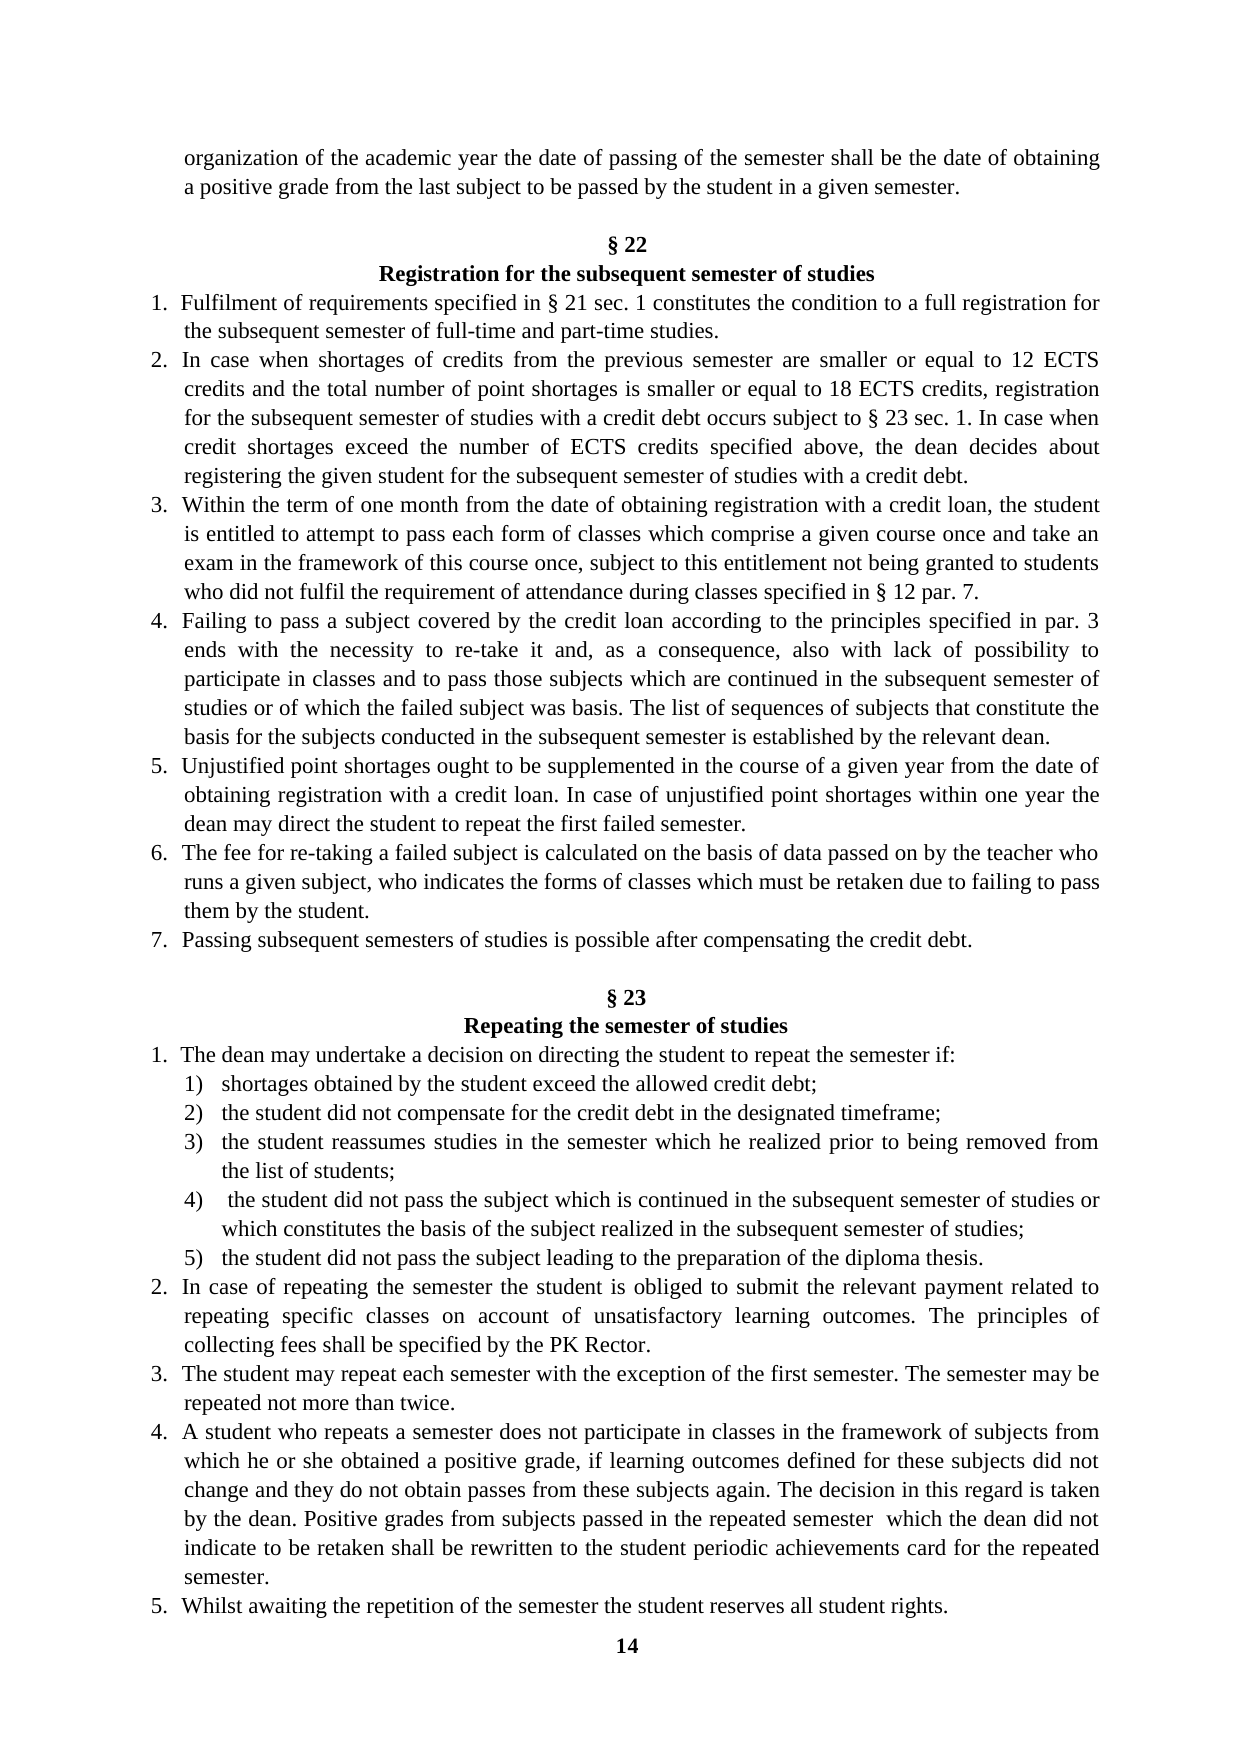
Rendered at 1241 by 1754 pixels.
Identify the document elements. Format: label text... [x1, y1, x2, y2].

list the student did not compensate for the credit debt in the designated timeframe; [184, 1099, 1101, 1126]
list Passing subsequent semesters of studies is possible after compensating the credit debt. [151, 926, 1101, 952]
list the student did not pass the subject leading to the preparation of the diploma thesis. [184, 1244, 1101, 1271]
list In case when shortages of credits from the previous semester are smaller or equal to 12 ECTS credits and the total number of point shortages is smaller or equal to 18 ECTS credits, registration for the subsequent semester of studies with a credit debt occurs subject to § 23 sec. 1. In case when credit shortages exceed the number of ECTS credits specified above, the dean decides about registering the given student for the subsequent semester of studies with a credit debt. [151, 347, 1101, 489]
text Repeating the semester of studies [151, 1013, 1101, 1039]
list the student did not pass the subject which is continued in the subsequent semester of studies or which constitutes the basis of the subject realized in the subsequent semester of studies; [184, 1186, 1101, 1242]
list The student may repeat each semester with the exception of the first semester. The semester may be repeated not more than twice. [151, 1360, 1101, 1415]
list Fulfilment of requirements specified in § 21 sec. 1 constitutes the condition to a full registration for the subsequent semester of full-time and part-time studies. [151, 289, 1101, 344]
text § 23 [151, 984, 1101, 1010]
list The fee for re-taking a failed subject is calculated on the basis of data passed on by the teacher who runs a given subject, who indicates the forms of classes which must be retaken due to failing to pass them by the student. [151, 839, 1101, 923]
list A student who repeats a semester does not participate in classes in the framework of subjects from which he or she obtained a positive grade, if learning outcomes defined for these subjects did not change and they do not obtain passes from these subjects again. The decision in this regard is taken by the dean. Positive grades from subjects passed in the repeated semester which the dean did not indicate to be retaken shall be rewritten to the student periodic achievements card for the repeated semester. [151, 1418, 1101, 1589]
text § 22 [153, 231, 1101, 257]
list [151, 144, 1101, 199]
list Unjustified point shortages ought to be supplemented in the course of a given year from the date of obtaining registration with a credit loan. In case of unjustified point shortages within one year the dean may direct the student to repeat the first failed semester. [151, 752, 1101, 836]
list Within the term of one month from the date of obtaining registration with a credit loan, the student is entitled to attempt to pass each form of classes which comprise a given course once and take an exam in the framework of this course once, subject to this entitlement not being granted to students who did not fulfil the requirement of attendance during classes specified in § 12 par. 7. [151, 491, 1101, 604]
list The dean may undertake a decision on directing the student to repeat the semester if: [151, 1042, 1101, 1068]
list the student reassumes studies in the semester which he realized prior to being removed from the list of students; [184, 1128, 1101, 1184]
list Whilst awaiting the repetition of the semester the student reserves all student rights. [151, 1592, 1101, 1618]
list Failing to pass a subject covered by the credit loan according to the principles specified in par. 3 ends with the necessity to re-take it and, as a consequence, also with lack of possibility to participate in classes and to pass those subjects which are continued in the subsequent semester of studies or of which the failed subject was basis. The list of sequences of subjects that constitute the basis for the subjects conducted in the subsequent semester is established by the relevant dean. [151, 607, 1101, 749]
list In case of repeating the semester the student is obliged to submit the relevant payment related to repeating specific classes on account of unsatisfactory learning outcomes. The principles of collecting fees shall be specified by the PK Rector. [151, 1273, 1101, 1357]
list shortages obtained by the student exceed the allowed credit debt; [184, 1071, 1101, 1097]
text Registration for the subsequent semester of studies [153, 260, 1101, 286]
